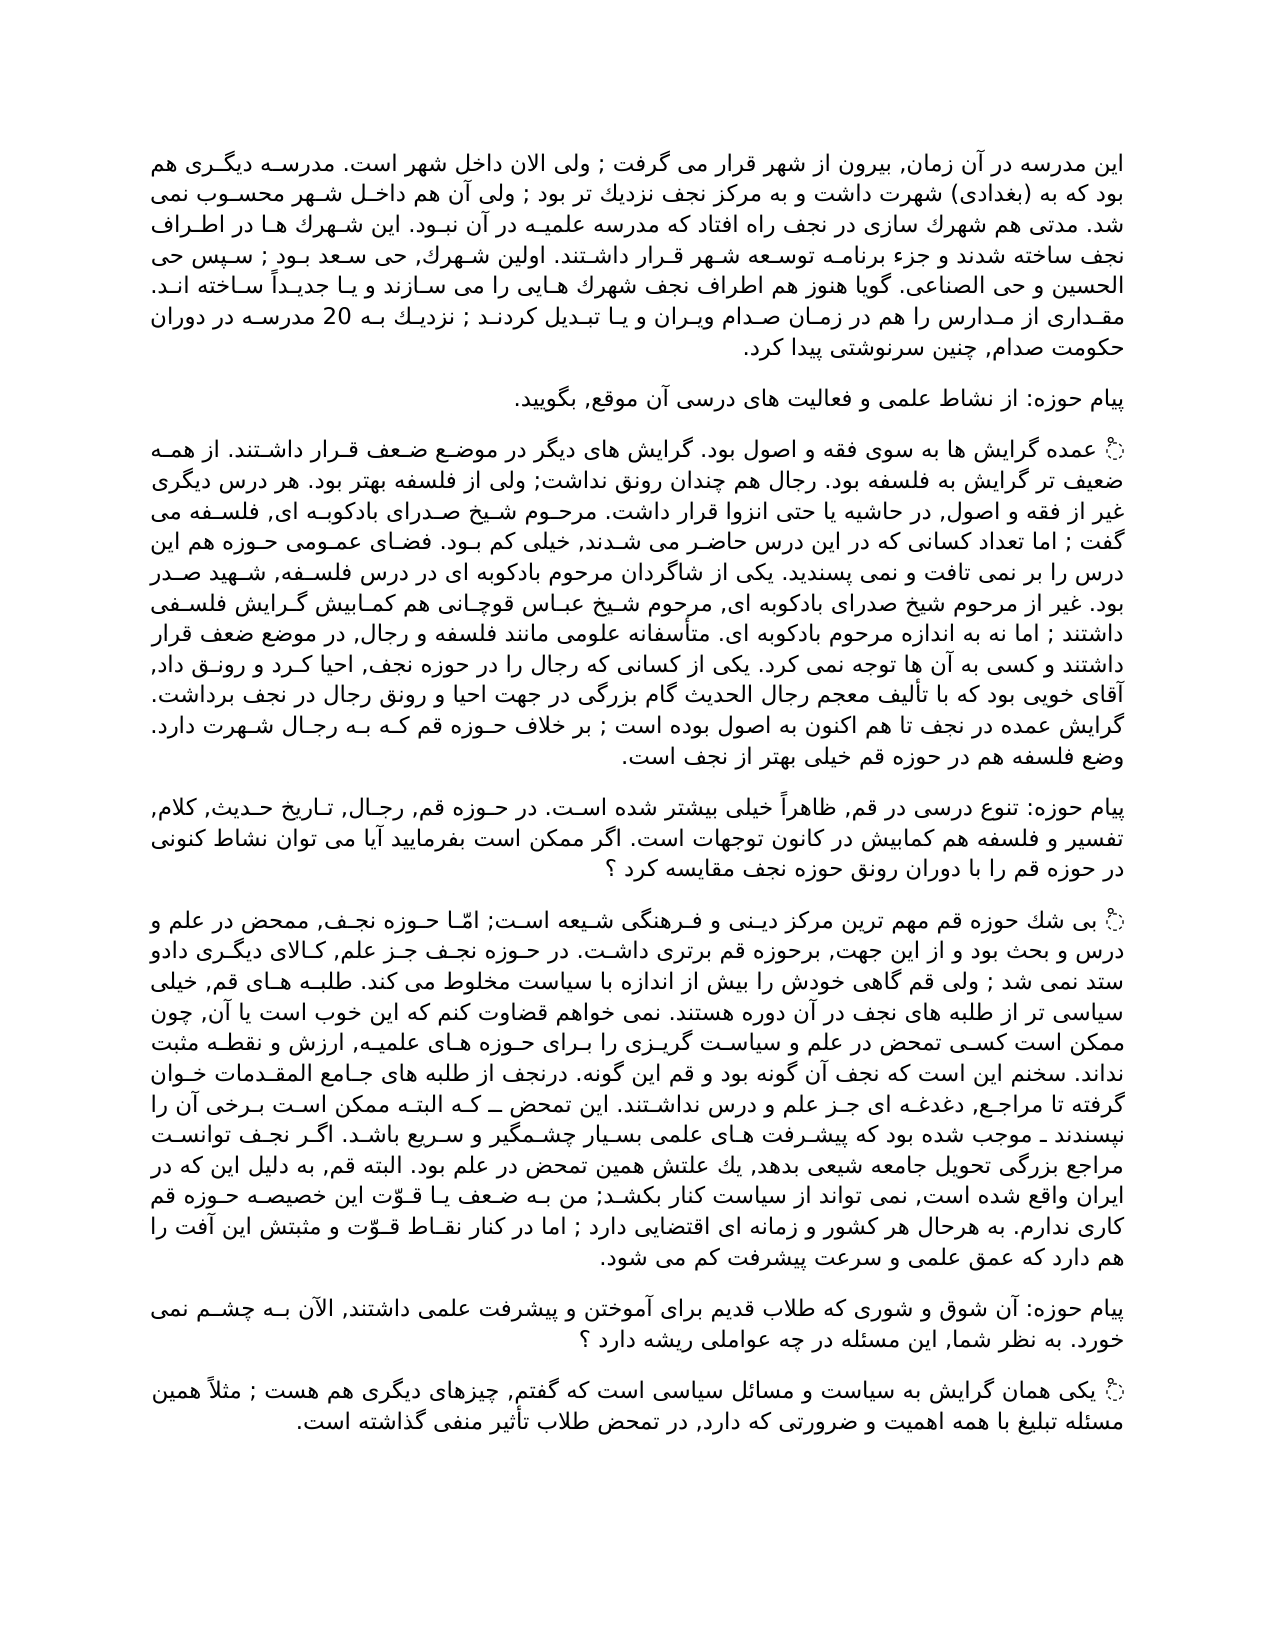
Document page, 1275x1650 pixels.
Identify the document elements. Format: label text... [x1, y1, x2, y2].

text پيام حوزه: آن شوق و شورى كه طلاب قديم براى آموختن و پيشرفت علمى داشتند, الآن به چشم نمى خورد. به نظر شما, اين مسئله در چه عواملى ريشه دارد ؟ [150, 1295, 1125, 1353]
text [150, 150, 1125, 360]
text پيام حوزه: تنوع درسى در قم, ظاهراً خيلى بيشتر شده است. در حوزه قم, رجال, تاريخ حديث, كلام, تفسير و فلسفه هم كمابيش در كانون توجهات است. اگر ممكن است بفرماييد آيا مى توان نشاط كنونى در حوزه قم را با دوران رونق حوزه نجف مقايسه كرد ؟ [150, 794, 1125, 882]
text پيام حوزه: از نشاط علمى و فعاليت هاى درسى آن موقع, بگوييد. [150, 385, 1125, 412]
text ْ عمده گرايش ها به سوى فقه و اصول بود. گرايش هاى ديگر در موضع ضعف قرار داشتند. از همه ضعيف تر گرايش به فلسفه بود. رجال هم چندان رونق نداشت; ولى از فلسفه بهتر بود. هر درس ديگرى غير از فقه و اصول, در حاشيه يا حتى انزوا قرار داشت. مرحوم شيخ صدراى بادكوبه اى, فلسفه مى گفت ; اما تعداد كسانى كه در اين درس حاضر مى شدند, خيلى كم بود. فضاى عمومى حوزه هم اين درس را بر نمى تافت و نمى پسنديد. يكى از شاگردان مرحوم بادكوبه اى در درس فلسفه, شهيد صدر بود. غير از مرحوم شيخ صدراى بادكوبه اى, مرحوم شيخ عباس قوچانى هم كمابيش گرايش فلسفى داشتند ; اما نه به اندازه مرحوم بادكوبه اى. متأسفانه علومى مانند فلسفه و رجال, در موضع ضعف قرار داشتند و كسى به آن ها توجه نمى كرد. يكى از كسانى كه رجال را در حوزه نجف, احيا كرد و رونق داد, آقاى خويى بود كه با تأليف معجم رجال الحديث گام بزرگى در جهت احيا و رونق رجال در نجف برداشت. گرايش عمده در نجف تا هم اكنون به اصول بوده است ; بر خلاف حوزه قم كه به رجال شهرت دارد. وضع فلسفه هم در حوزه قم خيلى بهتر از نجف است. [150, 437, 1125, 769]
text ْ بى شك حوزه قم مهم ترين مركز دينى و فرهنگى شيعه است; امّا حوزه نجف, ممحض در علم و درس و بحث بود و از اين جهت, برحوزه قم برترى داشت. در حوزه نجف جز علم, كالاى ديگرى دادو ستد نمى شد ; ولى قم گاهى خودش را بيش از اندازه با سياست مخلوط مى كند. طلبه هاى قم, خيلى سياسى تر از طلبه هاى نجف در آن دوره هستند. نمى خواهم قضاوت كنم كه اين خوب است يا آن, چون ممكن است كسى تمحض در علم و سياست گريزى را براى حوزه هاى علميه, ارزش و نقطه مثبت نداند. سخنم اين است كه نجف آن گونه بود و قم اين گونه. درنجف از طلبه هاى جامع المقدمات خوان گرفته تا مراجع, دغدغه اى جز علم و درس نداشتند. اين تمحض ـ كه البته ممكن است برخى آن را نپسندند ـ موجب شده بود كه پيشرفت هاى علمى بسيار چشمگير و سريع باشد. اگر نجف توانست مراجع بزرگى تحويل جامعه شيعى بدهد, يك علتش همين تمحض در علم بود. البته قم, به دليل اين كه در ايران واقع شده است, نمى تواند از سياست كنار بكشد; من به ضعف يا قوّت اين خصيصه حوزه قم كارى ندارم. به هرحال هر كشور و زمانه اى اقتضايى دارد ; اما در كنار نقاط قوّت و مثبتش اين آفت را هم دارد كه عمق علمى و سرعت پيشرفت كم مى شود. [150, 907, 1125, 1271]
text ْ يكى همان گرايش به سياست و مسائل سياسى است كه گفتم, چيزهاى ديگرى هم هست ; مثلاً همين مسئله تبليغ با همه اهميت و ضرورتى كه دارد, در تمحض طلاب تأثير منفى گذاشته است. [150, 1377, 1125, 1435]
